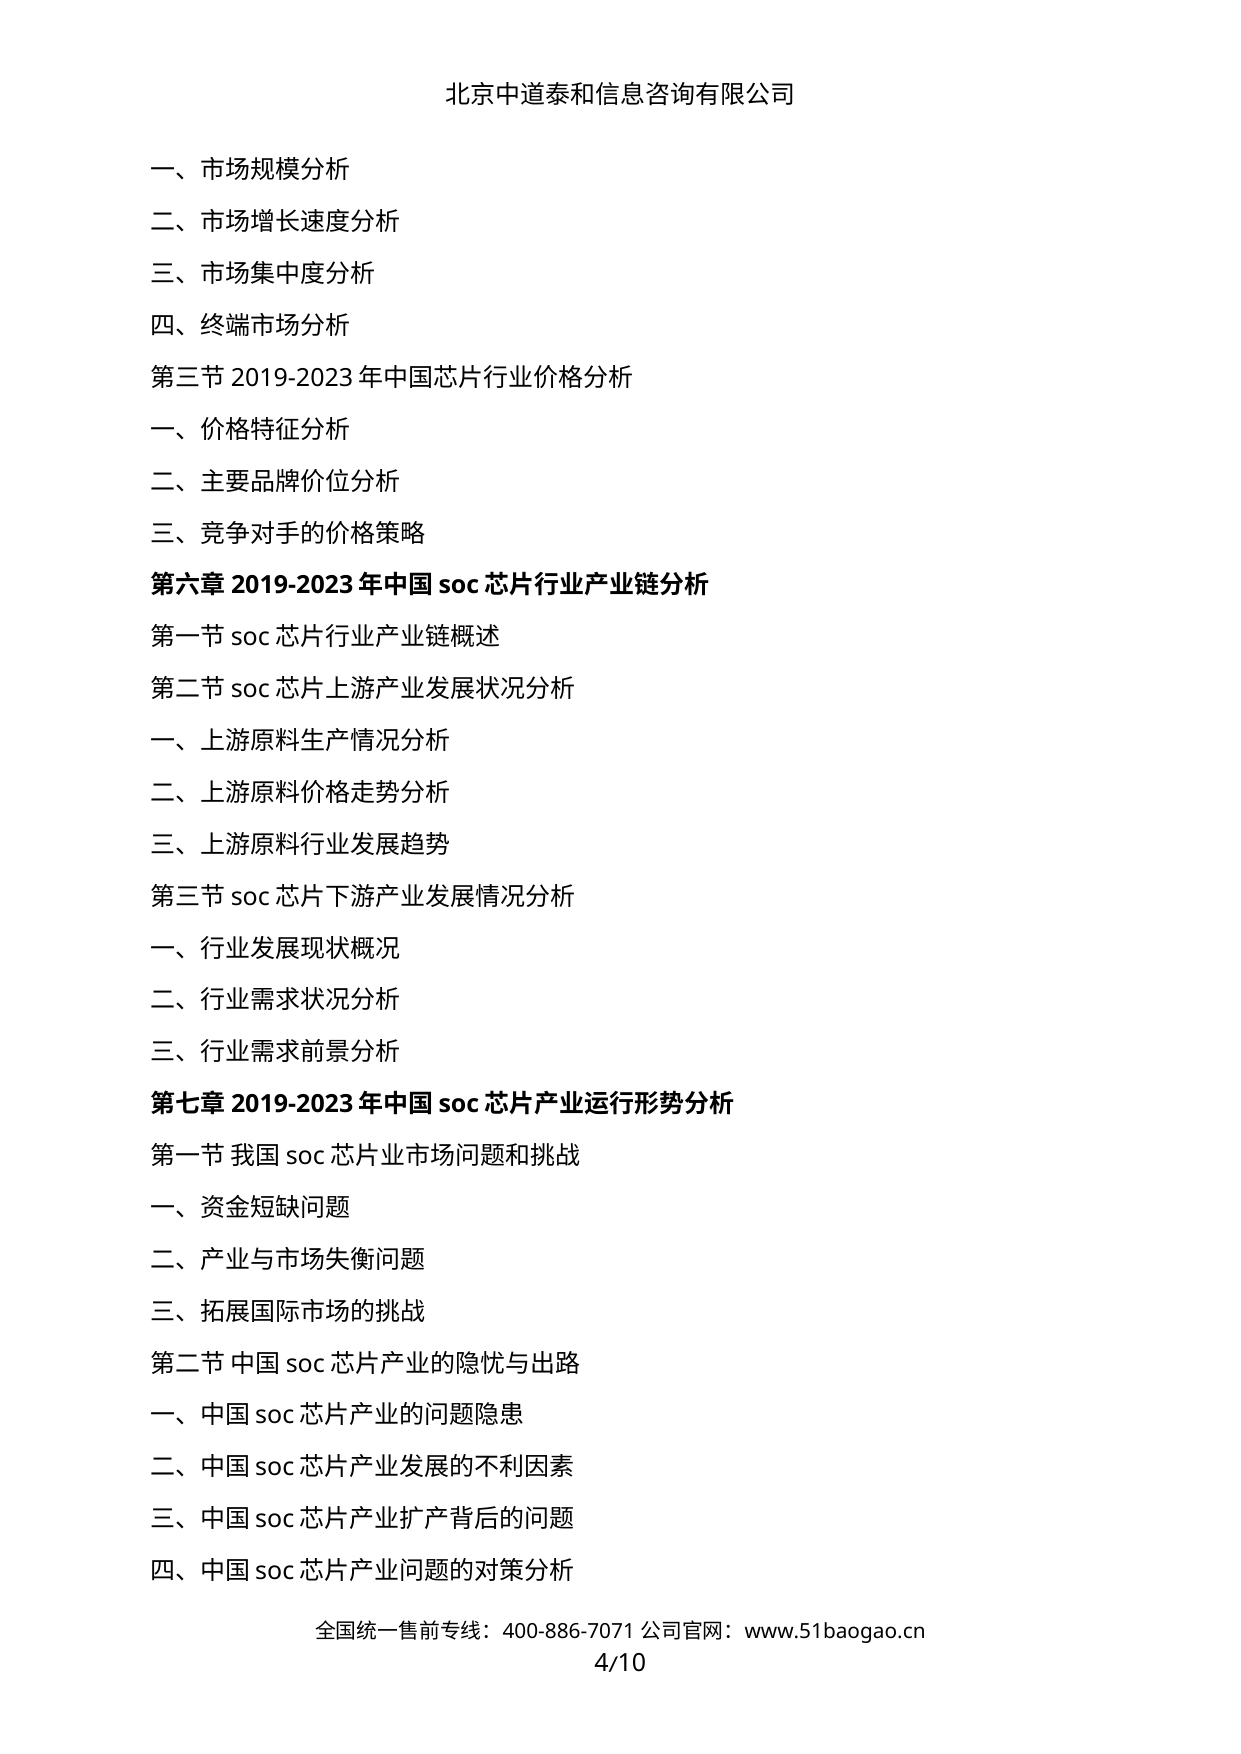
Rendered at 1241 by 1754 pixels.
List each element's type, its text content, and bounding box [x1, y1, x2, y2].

text 三、市场集中度分析 [150, 254, 1090, 290]
text 二、中国soc芯片产业发展的不利因素 [150, 1447, 1090, 1483]
text 第七章 2019-2023年中国soc芯片产业运行形势分析 [150, 1084, 1090, 1120]
text 一、上游原料生产情况分析 [150, 721, 1090, 757]
text 二、产业与市场失衡问题 [150, 1239, 1090, 1276]
text 第三节 soc芯片下游产业发展情况分析 [150, 876, 1090, 912]
text 二、市场增长速度分析 [150, 202, 1090, 238]
text 二、主要品牌价位分析 [150, 461, 1090, 497]
text 第一节 soc芯片行业产业链概述 [150, 617, 1090, 653]
text 第二节 中国soc芯片产业的隐忧与出路 [150, 1343, 1090, 1379]
text 三、上游原料行业发展趋势 [150, 824, 1090, 861]
text 第一节 我国soc芯片业市场问题和挑战 [150, 1136, 1090, 1172]
text 四、中国soc芯片产业问题的对策分析 [150, 1551, 1090, 1587]
text 第二节 soc芯片上游产业发展状况分析 [150, 669, 1090, 705]
text 一、中国soc芯片产业的问题隐患 [150, 1395, 1090, 1431]
text 一、市场规模分析 [150, 150, 1090, 186]
text 二、行业需求状况分析 [150, 980, 1090, 1016]
text 四、终端市场分析 [150, 306, 1090, 342]
text 三、竞争对手的价格策略 [150, 513, 1090, 549]
text 一、资金短缺问题 [150, 1187, 1090, 1224]
text 三、中国soc芯片产业扩产背后的问题 [150, 1499, 1090, 1535]
text 第三节 2019-2023年中国芯片行业价格分析 [150, 357, 1090, 394]
text 第六章 2019-2023年中国soc芯片行业产业链分析 [150, 565, 1090, 601]
text 一、价格特征分析 [150, 409, 1090, 446]
text 三、拓展国际市场的挑战 [150, 1291, 1090, 1327]
text 一、行业发展现状概况 [150, 928, 1090, 964]
text 三、行业需求前景分析 [150, 1032, 1090, 1068]
text 二、上游原料价格走势分析 [150, 772, 1090, 809]
